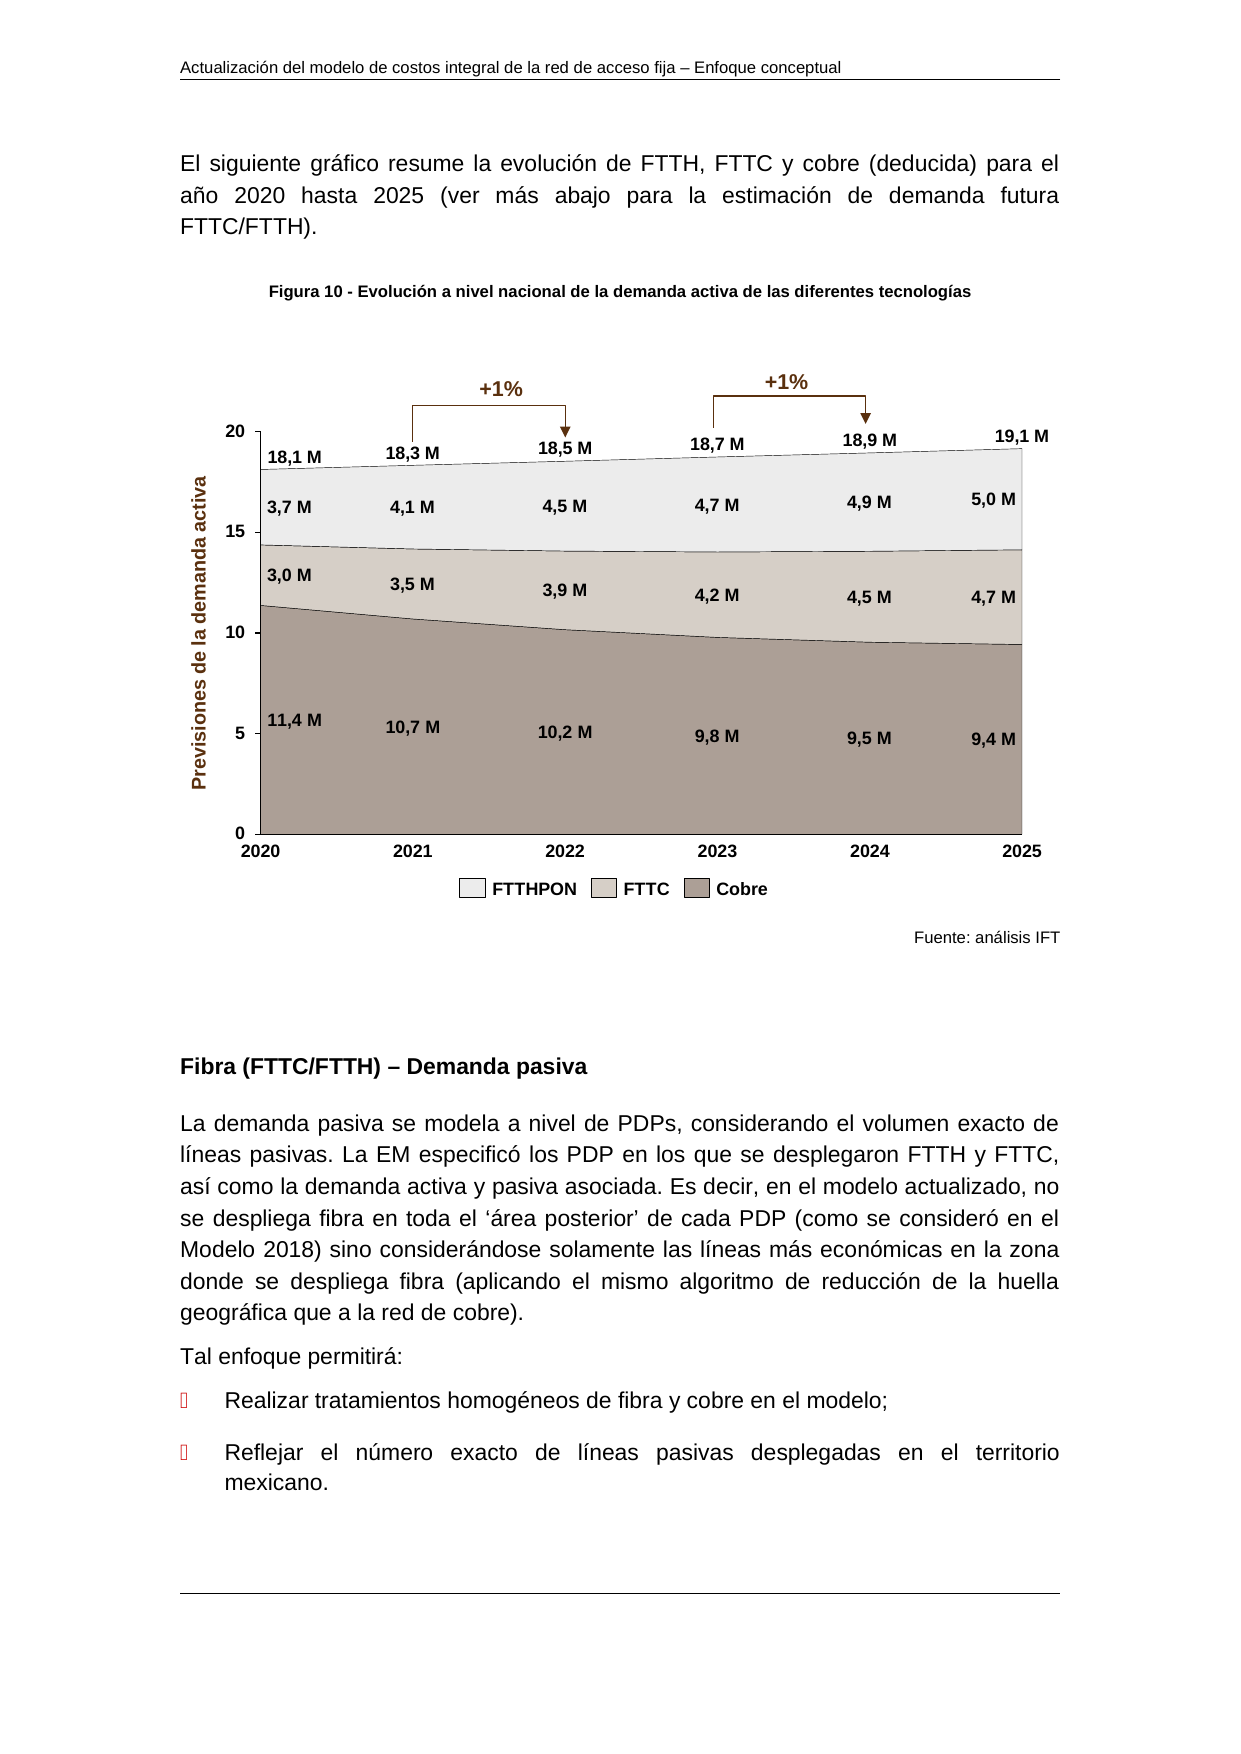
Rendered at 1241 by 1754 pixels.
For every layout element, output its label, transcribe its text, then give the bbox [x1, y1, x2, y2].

text Realizar tratamientos homogéneos de fibra y cobre en el modelo; [180, 1387, 1060, 1414]
text Fuente: análisis IFT [180, 928, 1060, 947]
text Reflejar el número exacto de líneas pasivas desplegadas en el territorio mexicano. [180, 1438, 1060, 1495]
text Tal enfoque permitirá: [180, 1343, 1060, 1370]
text El siguiente gráfico resume la evolución de FTTH, FTTC y cobre (deducida) para el año 2020 hasta 2025 (ver más abajo para la estimación de demanda futura FTTC/FTTH). [180, 150, 1060, 239]
subtitle Fibra (FTTC/FTTH) – Demanda pasiva [180, 1053, 1060, 1080]
text La demanda pasiva se modela a nivel de PDPs, considerando el volumen exacto de líneas pasivas. La EM especificó los PDP en los que se desplegaron FTTH y FTTC, así como la demanda activa y pasiva asociada. Es decir, en el modelo actualizado, no se despliega fibra en toda el ‘área posterior’ de cada PDP (como se consideró en el Modelo 2018) sino considerándose solamente las líneas más económicas en la zona donde se despliega fibra (aplicando el mismo algoritmo de reducción de la huella geográfica que a la red de cobre). [180, 1110, 1060, 1326]
text Figura 10 - Evolución a nivel nacional de la demanda activa de las diferentes tecnologías [180, 282, 1060, 301]
